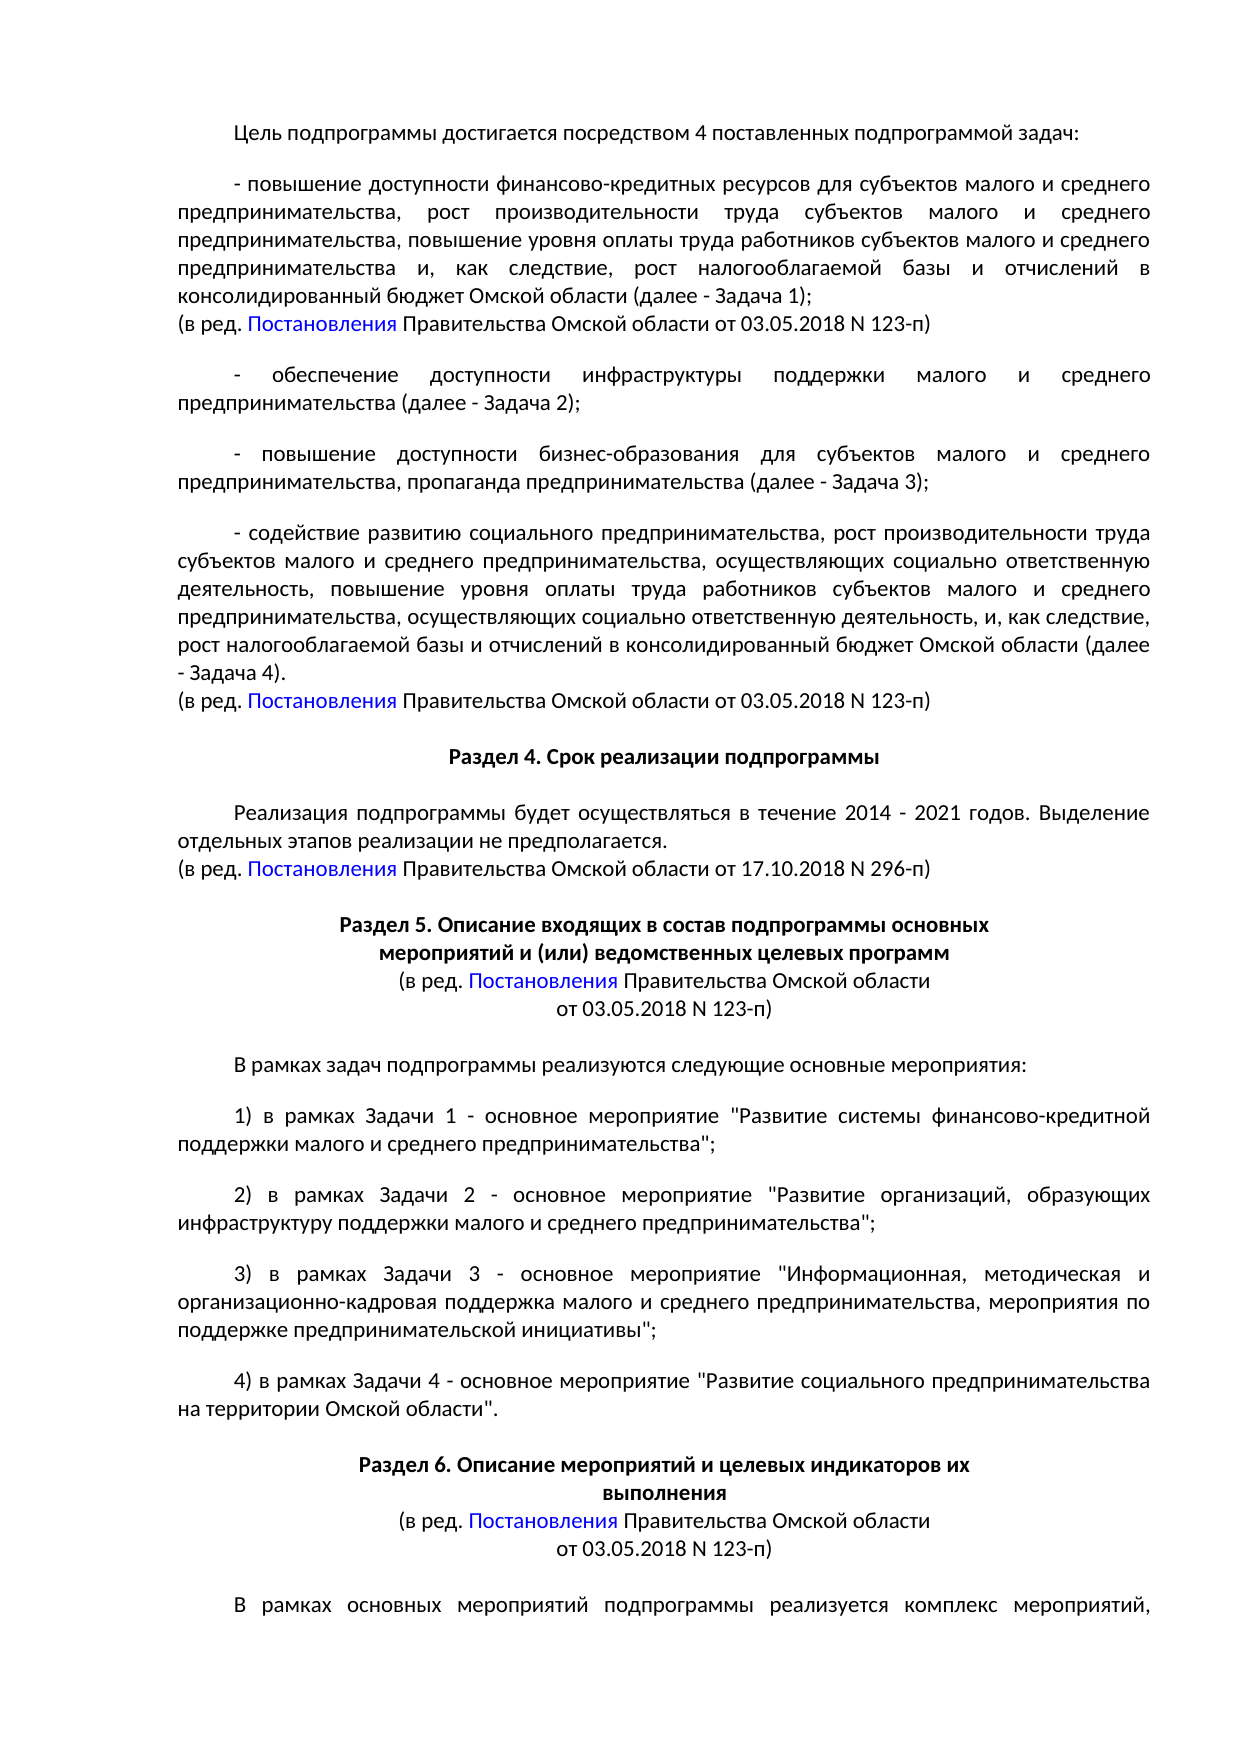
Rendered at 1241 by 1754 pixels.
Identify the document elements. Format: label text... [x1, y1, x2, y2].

title Раздел 4. Срок реализации подпрограммы [177, 742, 1152, 770]
text - повышение доступности бизнес-образования для субъектов малого и среднего предпринимательства, пропаганда предпринимательства (далее - Задача 3); [177, 439, 1152, 495]
text - обеспечение доступности инфраструктуры поддержки малого и среднего предпринимательства (далее - Задача 2); [177, 360, 1152, 416]
text В рамках задач подпрограммы реализуются следующие основные мероприятия: [177, 1050, 1152, 1078]
text (в ред. Постановления Правительства Омской области [177, 1506, 1152, 1534]
title мероприятий и (или) ведомственных целевых программ [177, 938, 1152, 966]
text (в ред. Постановления Правительства Омской области от 03.05.2018 N 123-п) [177, 309, 1152, 337]
title выполнения [177, 1478, 1152, 1506]
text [177, 1590, 1152, 1618]
text Цель подпрограммы достигается посредством 4 поставленных подпрограммой задач: [177, 118, 1152, 146]
text - содействие развитию социального предпринимательства, рост производительности труда субъектов малого и среднего предпринимательства, осуществляющих социально ответственную деятельность, повышение уровня оплаты труда работников субъектов малого и среднего предпринимательства, осуществляющих социально ответственную деятельность, и, как следствие, рост налогооблагаемой базы и отчислений в консолидированный бюджет Омской области (далее - Задача 4). [177, 518, 1152, 686]
text (в ред. Постановления Правительства Омской области от 17.10.2018 N 296-п) [177, 854, 1152, 882]
title Раздел 5. Описание входящих в состав подпрограммы основных [177, 910, 1152, 938]
text - повышение доступности финансово-кредитных ресурсов для субъектов малого и среднего предпринимательства, рост производительности труда субъектов малого и среднего предпринимательства, повышение уровня оплаты труда работников субъектов малого и среднего предпринимательства и, как следствие, рост налогооблагаемой базы и отчислений в консолидированный бюджет Омской области (далее - Задача 1); [177, 169, 1152, 309]
title Раздел 6. Описание мероприятий и целевых индикаторов их [177, 1450, 1152, 1478]
text 1) в рамках Задачи 1 - основное мероприятие "Развитие системы финансово-кредитной поддержки малого и среднего предпринимательства"; [177, 1101, 1152, 1157]
text 3) в рамках Задачи 3 - основное мероприятие "Информационная, методическая и организационно-кадровая поддержка малого и среднего предпринимательства, мероприятия по поддержке предпринимательской инициативы"; [177, 1259, 1152, 1343]
text (в ред. Постановления Правительства Омской области [177, 966, 1152, 994]
text Реализация подпрограммы будет осуществляться в течение 2014 - 2021 годов. Выделение отдельных этапов реализации не предполагается. [177, 798, 1152, 854]
text 2) в рамках Задачи 2 - основное мероприятие "Развитие организаций, образующих инфраструктуру поддержки малого и среднего предпринимательства"; [177, 1180, 1152, 1236]
text (в ред. Постановления Правительства Омской области от 03.05.2018 N 123-п) [177, 686, 1152, 714]
text 4) в рамках Задачи 4 - основное мероприятие "Развитие социального предпринимательства на территории Омской области". [177, 1366, 1152, 1422]
text от 03.05.2018 N 123-п) [177, 994, 1152, 1022]
text от 03.05.2018 N 123-п) [177, 1534, 1152, 1562]
